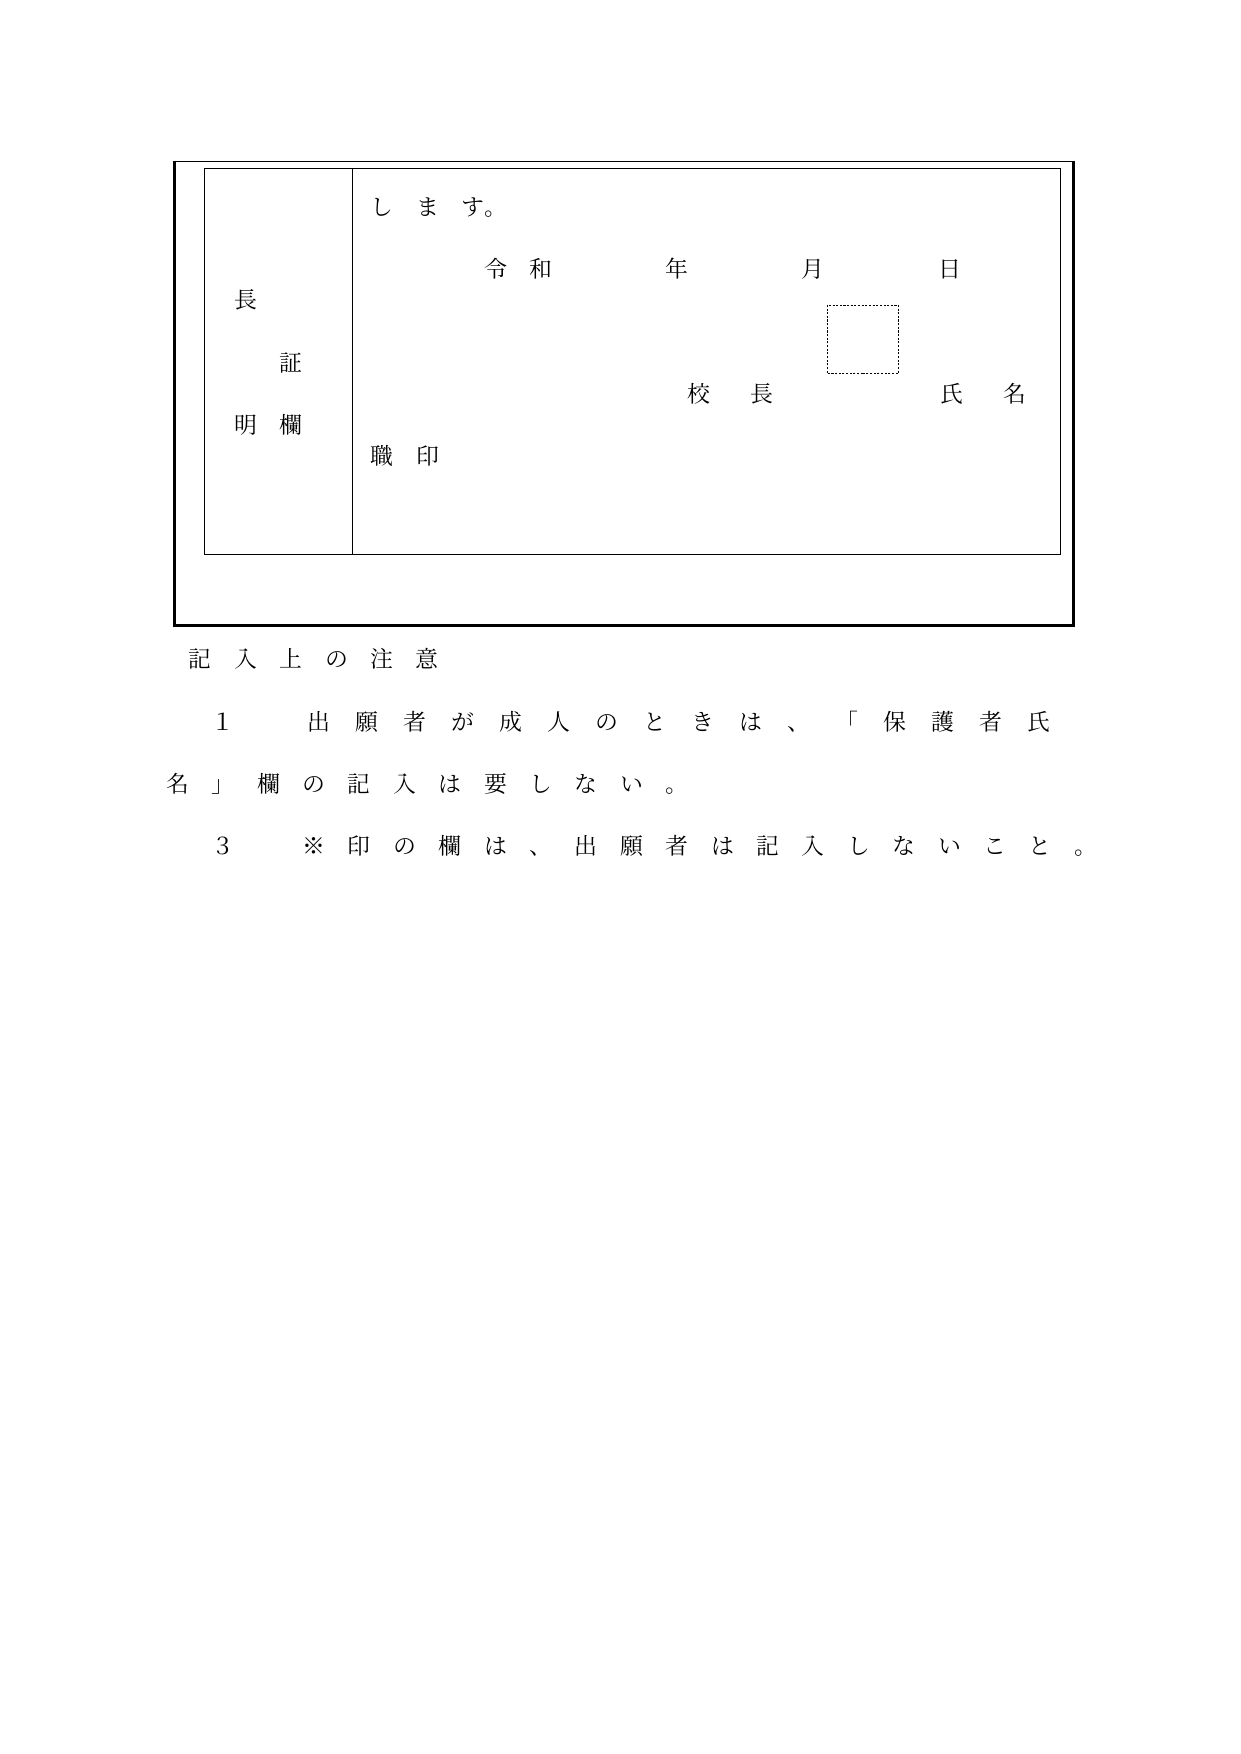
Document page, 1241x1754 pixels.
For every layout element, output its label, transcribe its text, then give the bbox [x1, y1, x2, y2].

table_cell [176, 162, 1072, 623]
text １ 出願者が成人のときは、「保護者氏名」欄の記入は要しない。 [166, 689, 1074, 813]
text ３ ※印の欄は、出願者は記入しないこと。 [166, 813, 1074, 876]
text 記入上の注意 [166, 627, 1074, 689]
